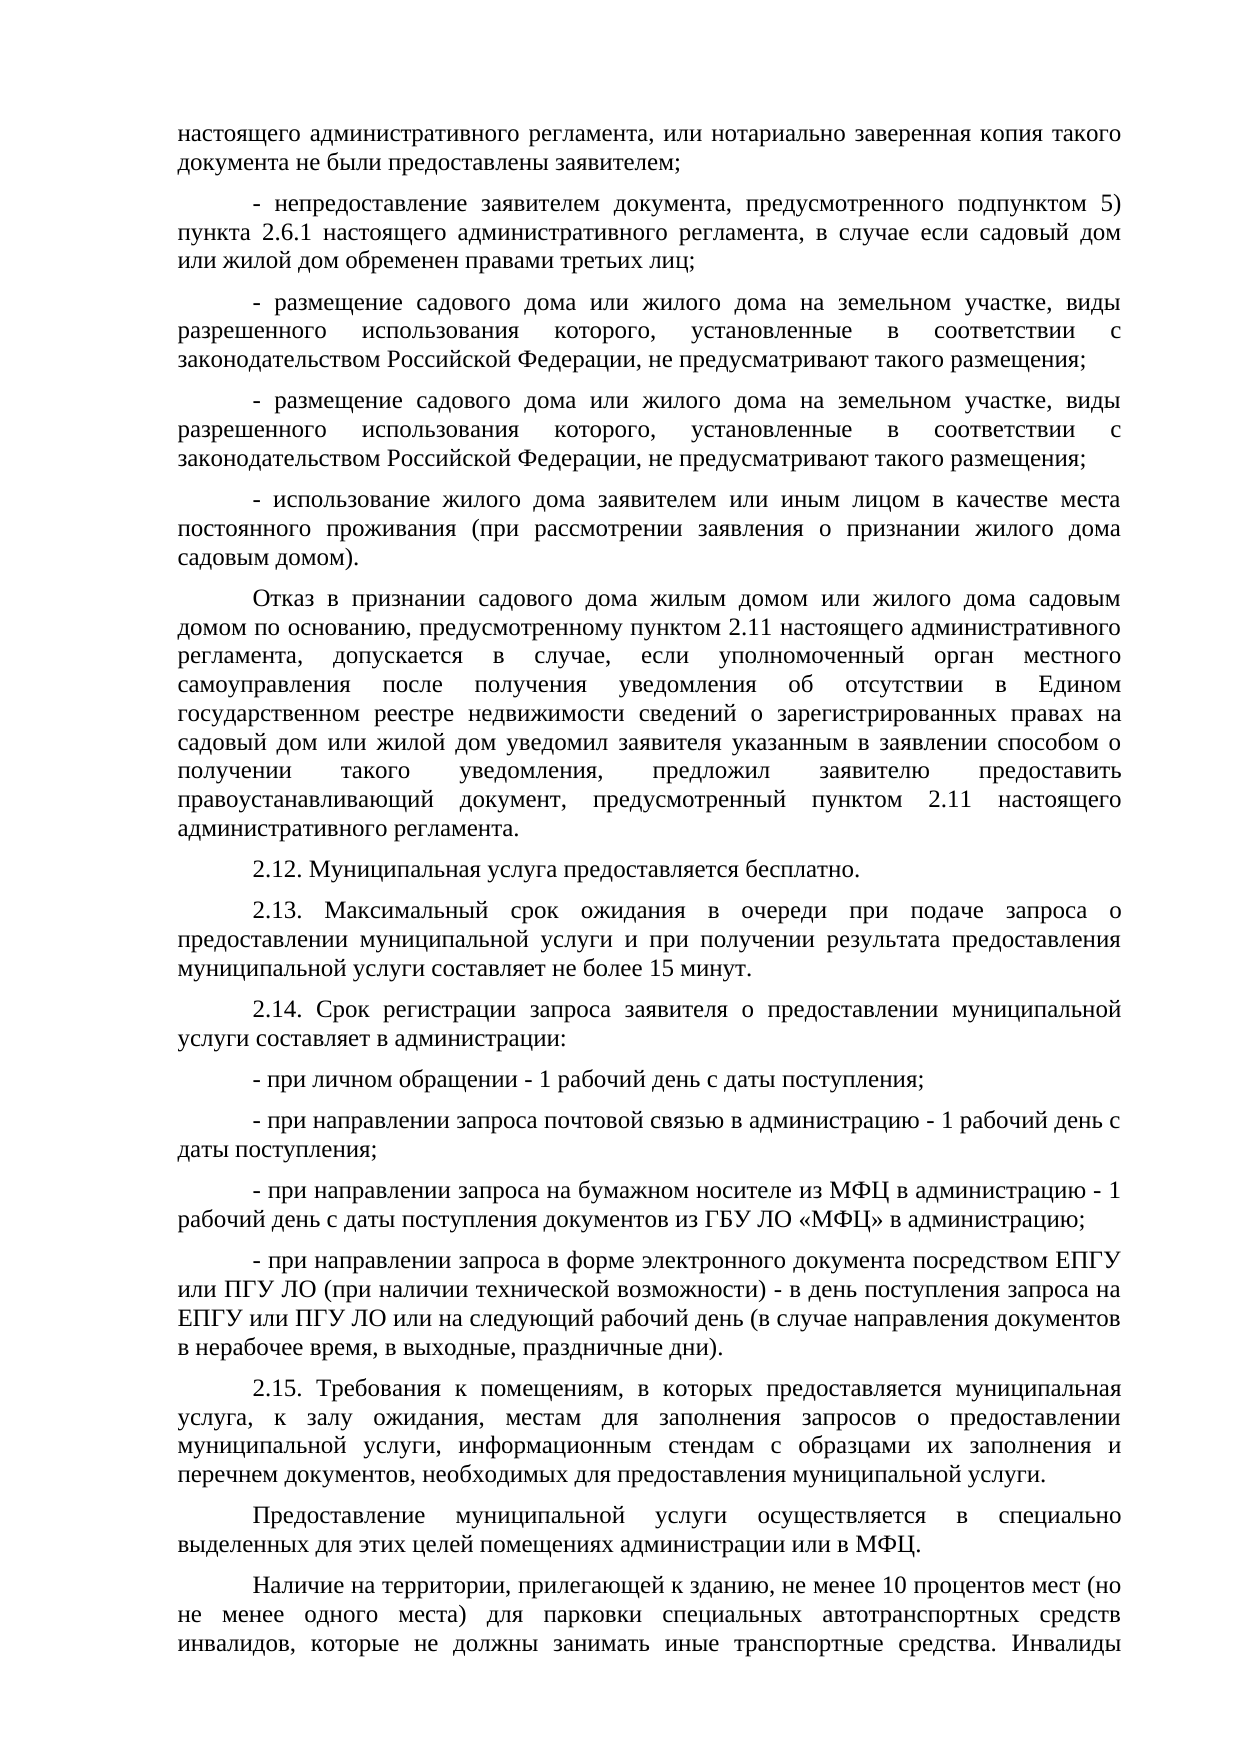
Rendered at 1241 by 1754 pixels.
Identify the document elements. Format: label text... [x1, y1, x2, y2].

text - непредоставление заявителем документа, предусмотренного подпунктом 5) пункта 2.6.1 настоящего административного регламента, в случае если садовый дом или жилой дом обременен правами третьих лиц; [177, 188, 1122, 274]
text - при направлении запроса на бумажном носителе из МФЦ в администрацию - 1 рабочий день с даты поступления документов из ГБУ ЛО «МФЦ» в администрацию; [177, 1176, 1122, 1233]
text - при личном обращении - 1 рабочий день с даты поступления; [177, 1064, 1122, 1093]
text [177, 1571, 1122, 1657]
text Предоставление муниципальной услуги осуществляется в специально выделенных для этих целей помещениях администрации или в МФЦ. [177, 1501, 1122, 1558]
text 2.14. Срок регистрации запроса заявителя о предоставлении муниципальной услуги составляет в администрации: [177, 994, 1122, 1052]
text - использование жилого дома заявителем или иным лицом в качестве места постоянного проживания (при рассмотрении заявления о признании жилого дома садовым домом). [177, 484, 1122, 571]
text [177, 118, 1122, 176]
text 2.12. Муниципальная услуга предоставляется бесплатно. [177, 854, 1122, 883]
text - при направлении запроса почтовой связью в администрацию - 1 рабочий день с даты поступления; [177, 1106, 1122, 1163]
text 2.15. Требования к помещениям, в которых предоставляется муниципальная услуга, к залу ожидания, местам для заполнения запросов о предоставлении муниципальной услуги, информационным стендам с образцами их заполнения и перечнем документов, необходимых для предоставления муниципальной услуги. [177, 1373, 1122, 1488]
text - размещение садового дома или жилого дома на земельном участке, виды разрешенного использования которого, установленные в соответствии с законодательством Российской Федерации, не предусматривают такого размещения; [177, 287, 1122, 373]
text - размещение садового дома или жилого дома на земельном участке, виды разрешенного использования которого, установленные в соответствии с законодательством Российской Федерации, не предусматривают такого размещения; [177, 386, 1122, 472]
text 2.13. Максимальный срок ожидания в очереди при подаче запроса о предоставлении муниципальной услуги и при получении результата предоставления муниципальной услуги составляет не более 15 минут. [177, 896, 1122, 982]
text - при направлении запроса в форме электронного документа посредством ЕПГУ или ПГУ ЛО (при наличии технической возможности) - в день поступления запроса на ЕПГУ или ПГУ ЛО или на следующий рабочий день (в случае направления документов в нерабочее время, в выходные, праздничные дни). [177, 1246, 1122, 1361]
text Отказ в признании садового дома жилым домом или жилого дома садовым домом по основанию, предусмотренному пунктом 2.11 настоящего административного регламента, допускается в случае, если уполномоченный орган местного самоуправления после получения уведомления об отсутствии в Едином государственном реестре недвижимости сведений о зарегистрированных правах на садовый дом или жилой дом уведомил заявителя указанным в заявлении способом о получении такого уведомления, предложил заявителю предоставить правоустанавливающий документ, предусмотренный пунктом 2.11 настоящего административного регламента. [177, 583, 1122, 842]
